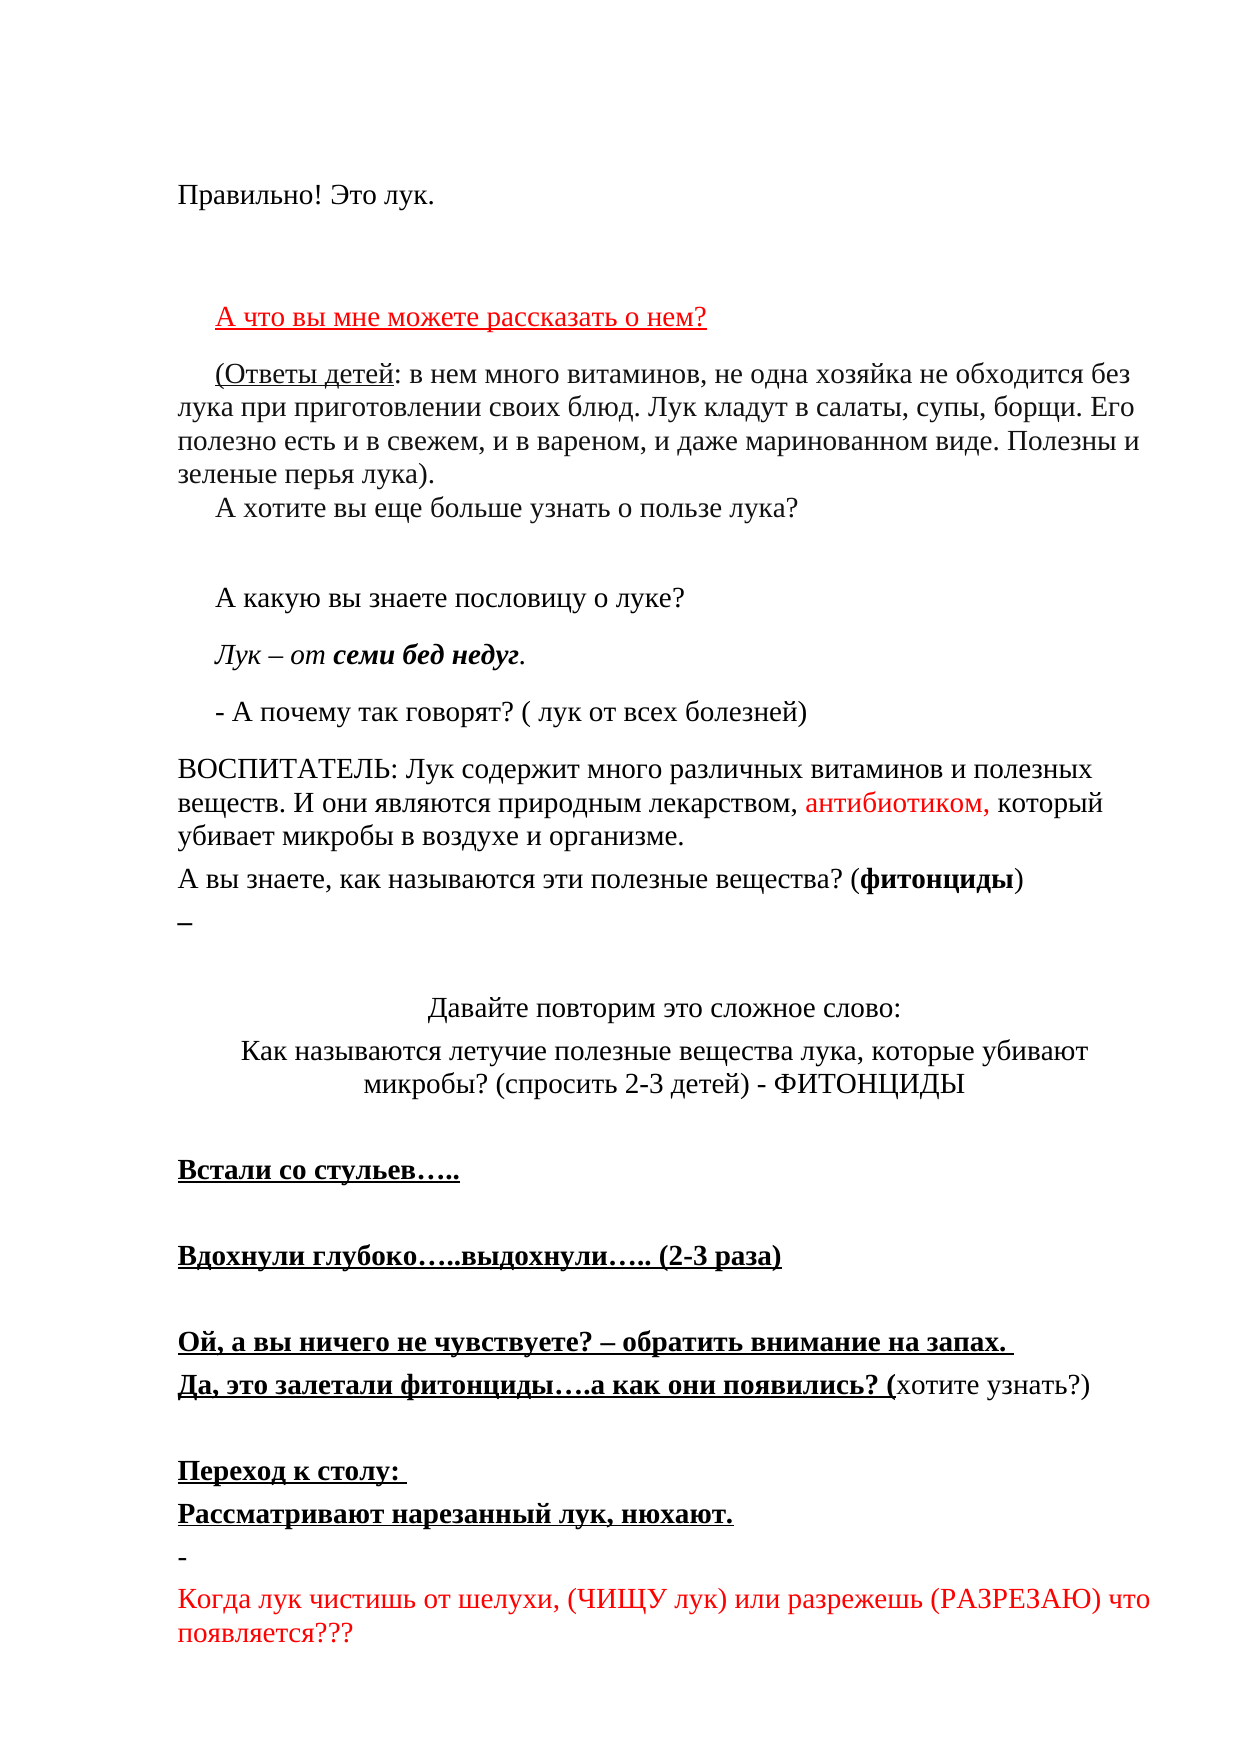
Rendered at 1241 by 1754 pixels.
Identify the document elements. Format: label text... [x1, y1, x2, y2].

text Переход к столу: [177, 1453, 1152, 1486]
text Вдохнули глубоко…..выдохнули….. (2-3 раза) [177, 1238, 1152, 1272]
text Как называются летучие полезные вещества лука, которые убивают микробы? (спросить 2-3 детей) - ФИТОНЦИДЫ [177, 1033, 1152, 1100]
text Лук – от семи бед недуг. [177, 637, 1152, 671]
text А хотите вы еще больше узнать о пользе лука? [177, 490, 1152, 523]
text Правильно! Это лук. [177, 177, 1152, 211]
text А вы знаете, как называются эти полезные вещества? (фитонциды) [177, 861, 1152, 895]
text Давайте повторим это сложное слово: [177, 990, 1152, 1024]
text Ой, а вы ничего не чувствуете? – обратить внимание на запах. [177, 1324, 1152, 1358]
text Когда лук чистишь от шелухи, (ЧИЩУ лук) или разрежешь (РАЗРЕЗАЮ) что появляется??? [177, 1582, 1152, 1649]
text Да, это залетали фитонциды….а как они появились? (хотите узнать?) [177, 1367, 1152, 1401]
text Встали со стульев….. [177, 1152, 1152, 1186]
text – [177, 904, 1152, 938]
text - А почему так говорят? ( лук от всех болезней) [177, 694, 1152, 728]
text А какую вы знаете пословицу о луке? [177, 581, 1152, 614]
text (Ответы детей: в нем много витаминов, не одна хозяйка не обходится без лука при приготовлении своих блюд. Лук кладут в салаты, супы, борщи. Его полезно есть и в свежем, и в вареном, и даже маринованном виде. Полезны и зеленые перья лука). [177, 356, 1152, 490]
text А что вы мне можете рассказать о нем? [177, 299, 1152, 332]
text Рассматривают нарезанный лук, нюхают. [177, 1496, 1152, 1529]
text ВОСПИТАТЕЛЬ: Лук содержит много различных витаминов и полезных веществ. И они являются природным лекарством, антибиотиком, который убивает микробы в воздухе и организме. [177, 751, 1152, 852]
text - [177, 1539, 1152, 1572]
